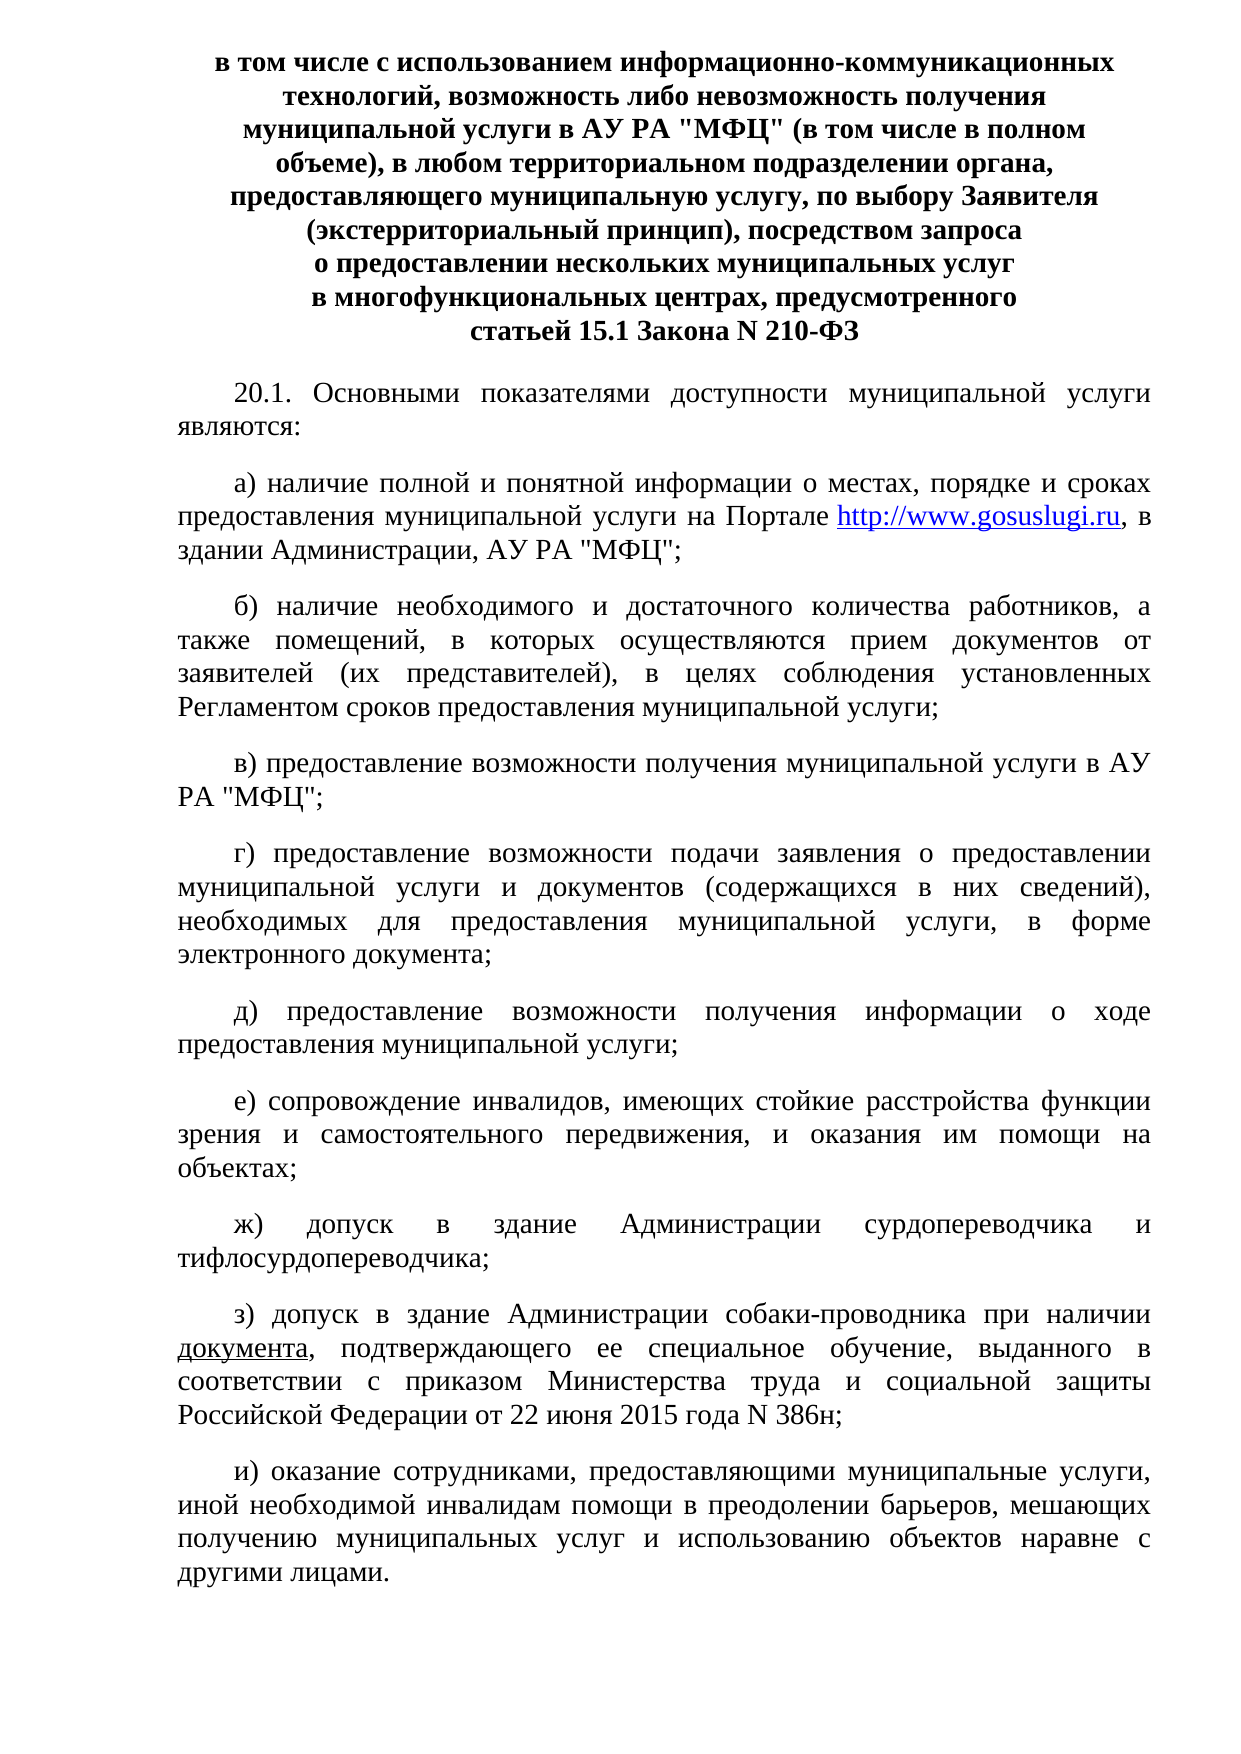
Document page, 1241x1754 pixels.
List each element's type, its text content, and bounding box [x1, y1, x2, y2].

text е) сопровождение инвалидов, имеющих стойкие расстройства функции зрения и самостоятельного передвижения, и оказания им помощи на объектах; [177, 1083, 1152, 1183]
text ж) допуск в здание Администрации сурдопереводчика и тифлосурдопереводчика; [177, 1206, 1152, 1273]
text о предоставлении нескольких муниципальных услуг [177, 246, 1152, 279]
text в том числе с использованием информационно-коммуникационных [177, 44, 1152, 78]
text статьей 15.1 Закона N 210-ФЗ [177, 313, 1152, 346]
text в многофункциональных центрах, предусмотренного [177, 279, 1152, 313]
text а) наличие полной и понятной информации о местах, порядке и сроках предоставления муниципальной услуги на Портале http://www.gosuslugi.ru, в здании Администрации, АУ РА "МФЦ"; [177, 465, 1152, 566]
text и) оказание сотрудниками, предоставляющими муниципальные услуги, иной необходимой инвалидам помощи в преодолении барьеров, мешающих получению муниципальных услуг и использованию объектов наравне с другими лицами. [177, 1453, 1152, 1587]
text (экстерриториальный принцип), посредством запроса [177, 212, 1152, 246]
text объеме), в любом территориальном подразделении органа, [177, 145, 1152, 178]
text предоставляющего муниципальную услугу, по выбору Заявителя [177, 178, 1152, 212]
text б) наличие необходимого и достаточного количества работников, а также помещений, в которых осуществляются прием документов от заявителей (их представителей), в целях соблюдения установленных Регламентом сроков предоставления муниципальной услуги; [177, 588, 1152, 723]
text технологий, возможность либо невозможность получения [177, 78, 1152, 111]
text д) предоставление возможности получения информации о ходе предоставления муниципальной услуги; [177, 993, 1152, 1060]
text в) предоставление возможности получения муниципальной услуги в АУ РА "МФЦ"; [177, 746, 1152, 813]
text з) допуск в здание Администрации собаки-проводника при наличии документа, подтверждающего ее специальное обучение, выданного в соответствии с приказом Министерства труда и социальной защиты Российской Федерации от 22 июня 2015 года N 386н; [177, 1296, 1152, 1430]
text 20.1. Основными показателями доступности муниципальной услуги являются: [177, 375, 1152, 442]
text г) предоставление возможности подачи заявления о предоставлении муниципальной услуги и документов (содержащихся в них сведений), необходимых для предоставления муниципальной услуги, в форме электронного документа; [177, 836, 1152, 970]
text муниципальной услуги в АУ РА "МФЦ" (в том числе в полном [177, 111, 1152, 145]
